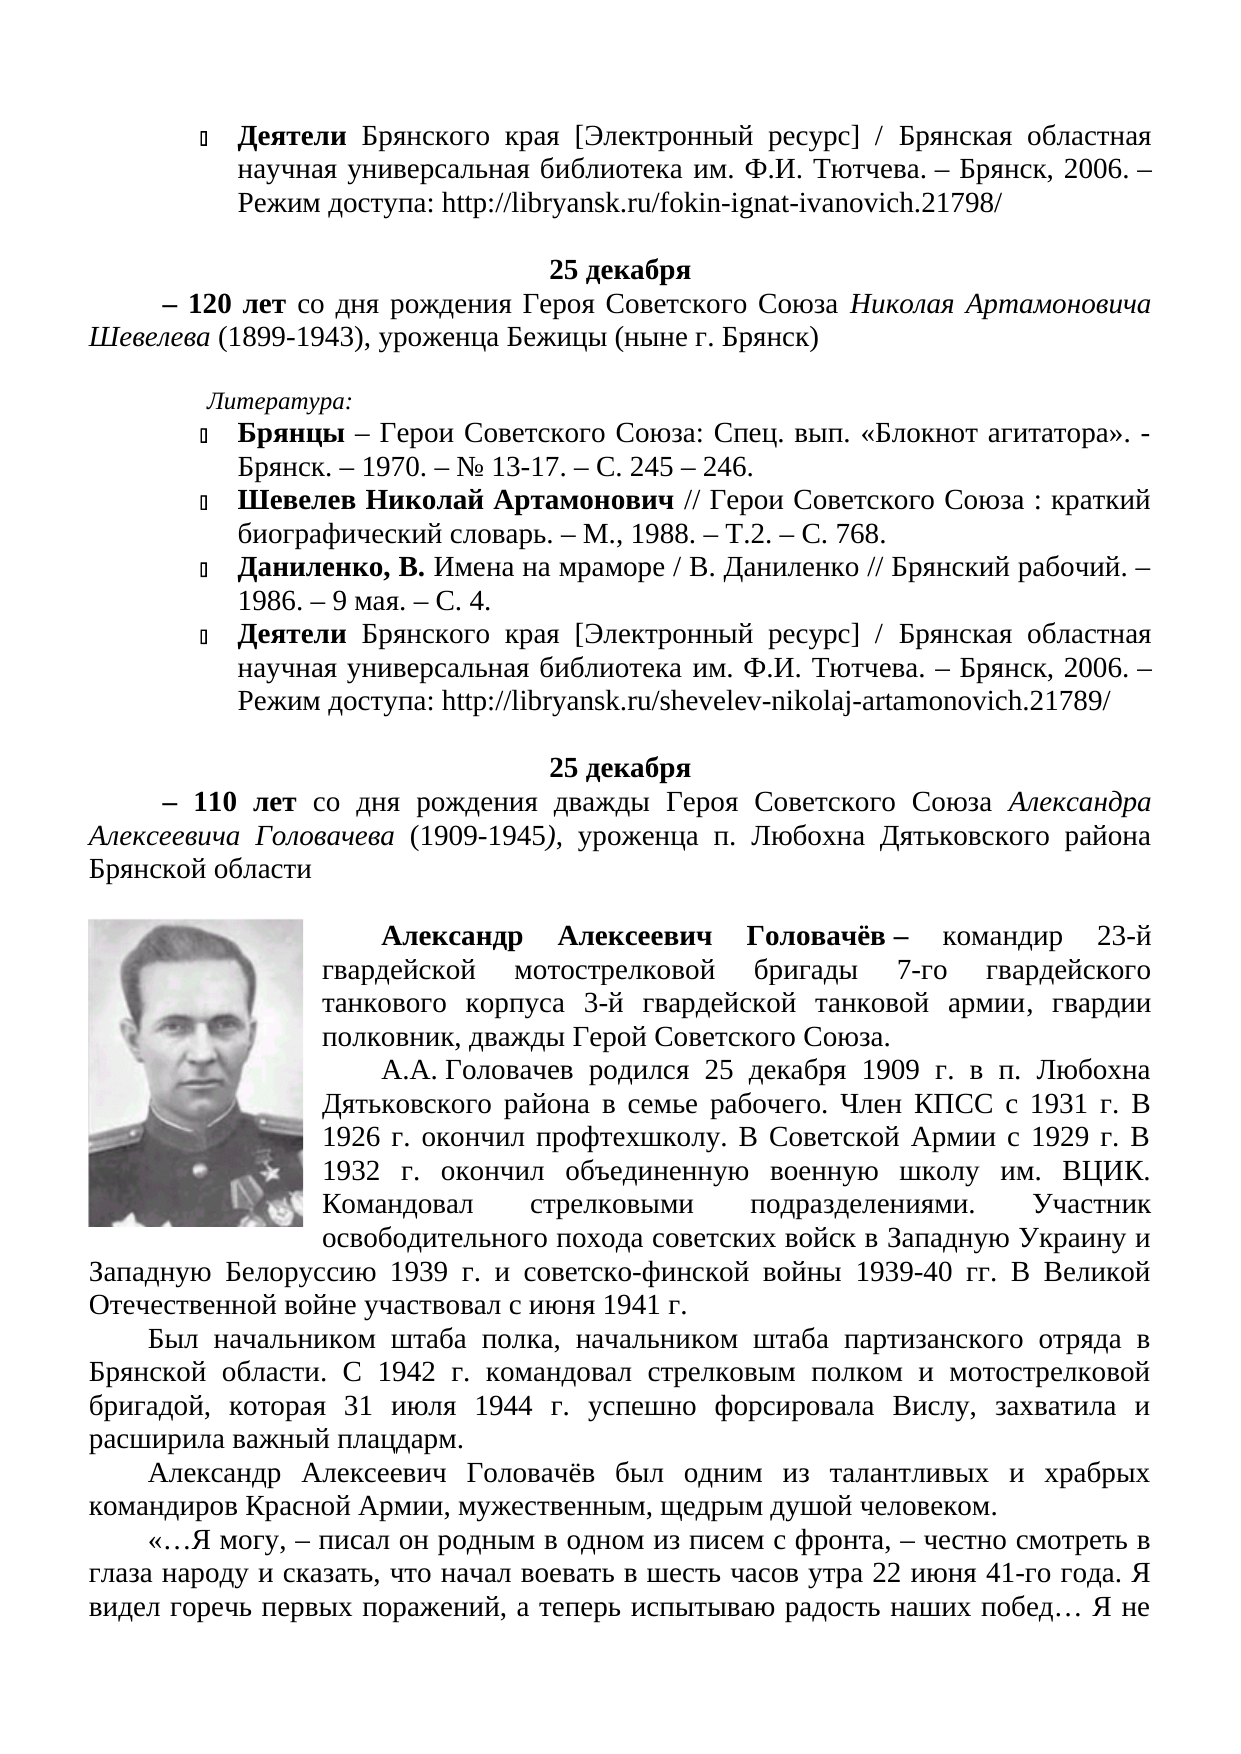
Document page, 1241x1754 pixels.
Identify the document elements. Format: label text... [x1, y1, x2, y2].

picture [88, 918, 304, 1227]
text Александр Алексеевич Головачёв – командир 23-й гвардейской мотострелковой бригады 7-го гвардейского танкового корпуса 3-й гвардейской танковой армии, гвардии полковник, дважды Герой Советского Союза. [304, 918, 1152, 1052]
text – 110 лет со дня рождения дважды Героя Советского Союза Александра Алексеевича Головачева (1909-1945), уроженца п. Любохна Дятьковского района Брянской области [89, 784, 1152, 885]
list Брянцы – Герои Советского Союза: Спец. вып. «Блокнот агитатора». - Брянск. – 1970. – № 13-17. – С. 245 – 246. [200, 415, 1152, 482]
text Александр Алексеевич Головачёв был одним из талантливых и храбрых командиров Красной Армии, мужественным, щедрым душой человеком. [89, 1455, 1152, 1522]
text 25 декабря [89, 751, 1152, 784]
list Деятели Брянского края [Электронный ресурс] / Брянская областная научная универсальная библиотека им. Ф.И. Тютчева. – Брянск, 2006. – Режим доступа: http://libryansk.ru/shevelev-nikolaj-artamonovich.21789/ [200, 616, 1152, 717]
list Деятели Брянского края [Электронный ресурс] / Брянская областная научная универсальная библиотека им. Ф.И. Тютчева. – Брянск, 2006. – Режим доступа: http://libryansk.ru/fokin-ignat-ivanovich.21798/ [200, 118, 1152, 219]
text Был начальником штаба полка, начальником штаба партизанского отряда в Брянской области. С 1942 г. командовал стрелковым полком и мотострелковой бригадой, которая 31 июля 1944 г. успешно форсировала Вислу, захватила и расширила важный плацдарм. [89, 1321, 1152, 1455]
list Даниленко, В. Имена на мраморе / В. Даниленко // Брянский рабочий. – 1986. – 9 мая. – С. 4. [200, 549, 1152, 616]
text 25 декабря [89, 252, 1152, 286]
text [89, 1522, 1152, 1623]
text Литература: [192, 386, 1152, 415]
list Шевелев Николай Артамонович // Герои Советского Союза : краткий биографический словарь. – М., 1988. – Т.2. – С. 768. [200, 482, 1152, 549]
text А.А. Головачев родился 25 декабря 1909 г. в п. Любохна Дятьковского района в семье рабочего. Член КПСС с 1931 г. В 1926 г. окончил профтехшколу. В Советской Армии с 1929 г. В 1932 г. окончил объединенную военную школу им. ВЦИК. Командовал стрелковыми подразделениями. Участник освободительного похода советских войск в Западную Украину и Западную Белоруссию 1939 г. и советско-финской войны 1939-40 гг. В Великой Отечественной войне участвовал с июня 1941 г. [89, 1052, 1152, 1321]
text – 120 лет со дня рождения Героя Советского Союза Николая Артамоновича Шевелева (1899-1943), уроженца Бежицы (ныне г. Брянск) [89, 286, 1152, 353]
